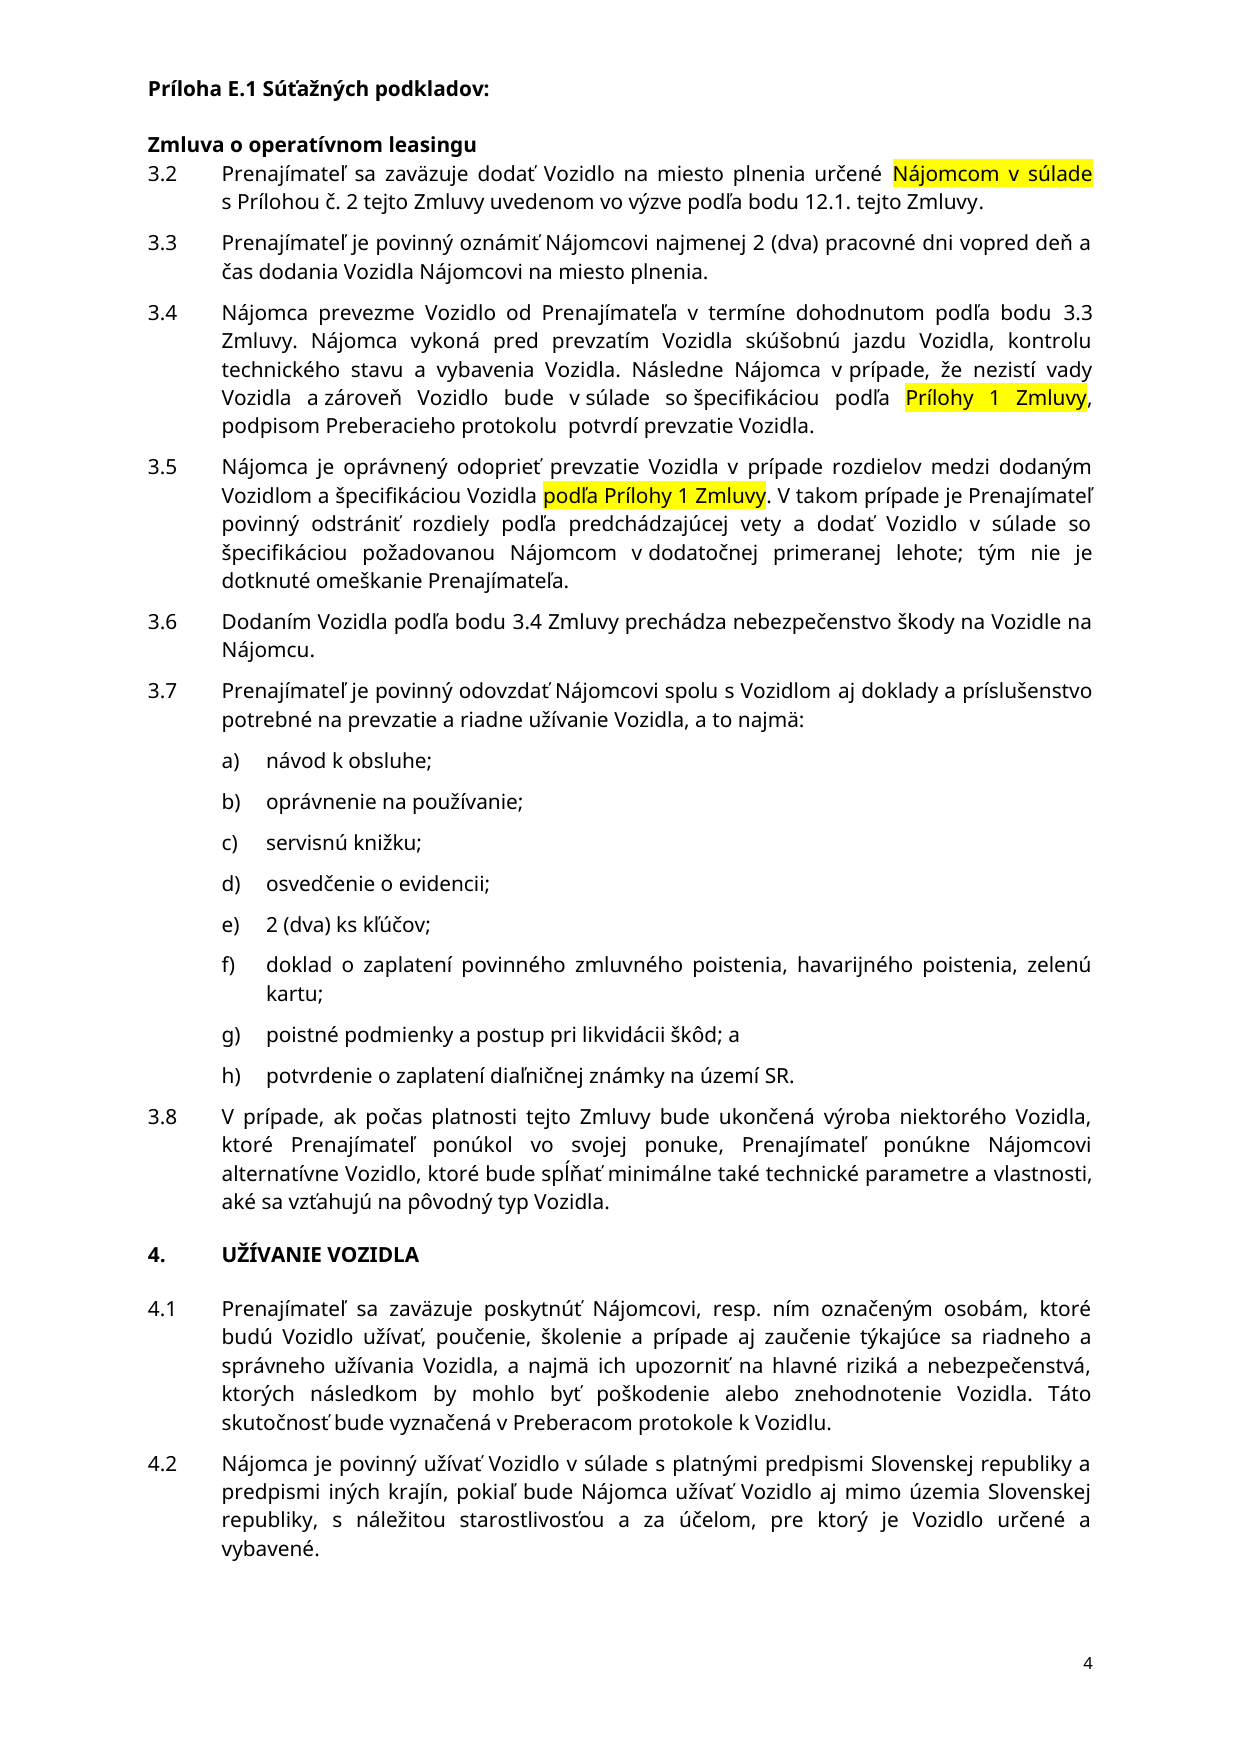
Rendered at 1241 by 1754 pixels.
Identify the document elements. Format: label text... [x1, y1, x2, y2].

list UŽÍVANIE VOZIDLA [148, 1241, 1093, 1269]
list Nájomca prevezme Vozidlo od Prenajímateľa v termíne dohodnutom podľa bodu 3.3 Zmluvy. Nájomca vykoná pred prevzatím Vozidla skúšobnú jazdu Vozidla, kontrolu technického stavu a vybavenia Vozidla. Následne Nájomca v prípade, že nezistí vady Vozidla a zároveň Vozidlo bude v súlade so špecifikáciou podľa Prílohy 1 Zmluvy, podpisom Preberacieho protokolu potvrdí prevzatie Vozidla. [148, 298, 1093, 440]
list servisnú knižku; [221, 828, 1093, 856]
list Prenajímateľ je povinný odovzdať Nájomcovi spolu s Vozidlom aj doklady a príslušenstvo potrebné na prevzatie a riadne užívanie Vozidla, a to najmä: [148, 677, 1093, 733]
list 2 (dva) ks kľúčov; [221, 910, 1093, 938]
list V prípade, ak počas platnosti tejto Zmluvy bude ukončená výroba niektorého Vozidla, ktoré Prenajímateľ ponúkol vo svojej ponuke, Prenajímateľ ponúkne Nájomcovi alternatívne Vozidlo, ktoré bude spĺňať minimálne také technické parametre a vlastnosti, aké sa vzťahujú na pôvodný typ Vozidla. [148, 1102, 1093, 1216]
list Prenajímateľ je povinný oznámiť Nájomcovi najmenej 2 (dva) pracovné dni vopred deň a čas dodania Vozidla Nájomcovi na miesto plnenia. [148, 228, 1093, 285]
list návod k obsluhe; [221, 746, 1093, 774]
list Prenajímateľ sa zaväzuje dodať Vozidlo na miesto plnenia určené Nájomcom v súlade s Prílohou č. 2 tejto Zmluvy uvedenom vo výzve podľa bodu 12.1. tejto Zmluvy. [148, 159, 1093, 216]
list Nájomca je povinný užívať Vozidlo v súlade s platnými predpismi Slovenskej republiky a predpismi iných krajín, pokiaľ bude Nájomca užívať Vozidlo aj mimo územia Slovenskej republiky, s náležitou starostlivosťou a za účelom, pre ktorý je Vozidlo určené a vybavené. [148, 1449, 1093, 1562]
list osvedčenie o evidencii; [221, 869, 1093, 897]
list oprávnenie na používanie; [221, 787, 1093, 815]
list Dodaním Vozidla podľa bodu 3.4 Zmluvy prechádza nebezpečenstvo škody na Vozidle na Nájomcu. [148, 607, 1093, 664]
list doklad o zaplatení povinného zmluvného poistenia, havarijného poistenia, zelenú kartu; [221, 951, 1093, 1007]
list potvrdenie o zaplatení diaľničnej známky na území SR. [221, 1061, 1093, 1089]
list poistné podmienky a postup pri likvidácii škôd; a [221, 1020, 1093, 1048]
list Nájomca je oprávnený odoprieť prevzatie Vozidla v prípade rozdielov medzi dodaným Vozidlom a špecifikáciou Vozidla podľa Prílohy 1 Zmluvy. V takom prípade je Prenajímateľ povinný odstrániť rozdiely podľa predchádzajúcej vety a dodať Vozidlo v súlade so špecifikáciou požadovanou Nájomcom v dodatočnej primeranej lehote; tým nie je dotknuté omeškanie Prenajímateľa. [148, 452, 1093, 595]
list Prenajímateľ sa zaväzuje poskytnúť Nájomcovi, resp. ním označeným osobám, ktoré budú Vozidlo užívať, poučenie, školenie a prípade aj zaučenie týkajúce sa riadneho a správneho užívania Vozidla, a najmä ich upozorniť na hlavné riziká a nebezpečenstvá, ktorých následkom by mohlo byť poškodenie alebo znehodnotenie Vozidla. Táto skutočnosť bude vyznačená v Preberacom protokole k Vozidlu. [148, 1294, 1093, 1436]
